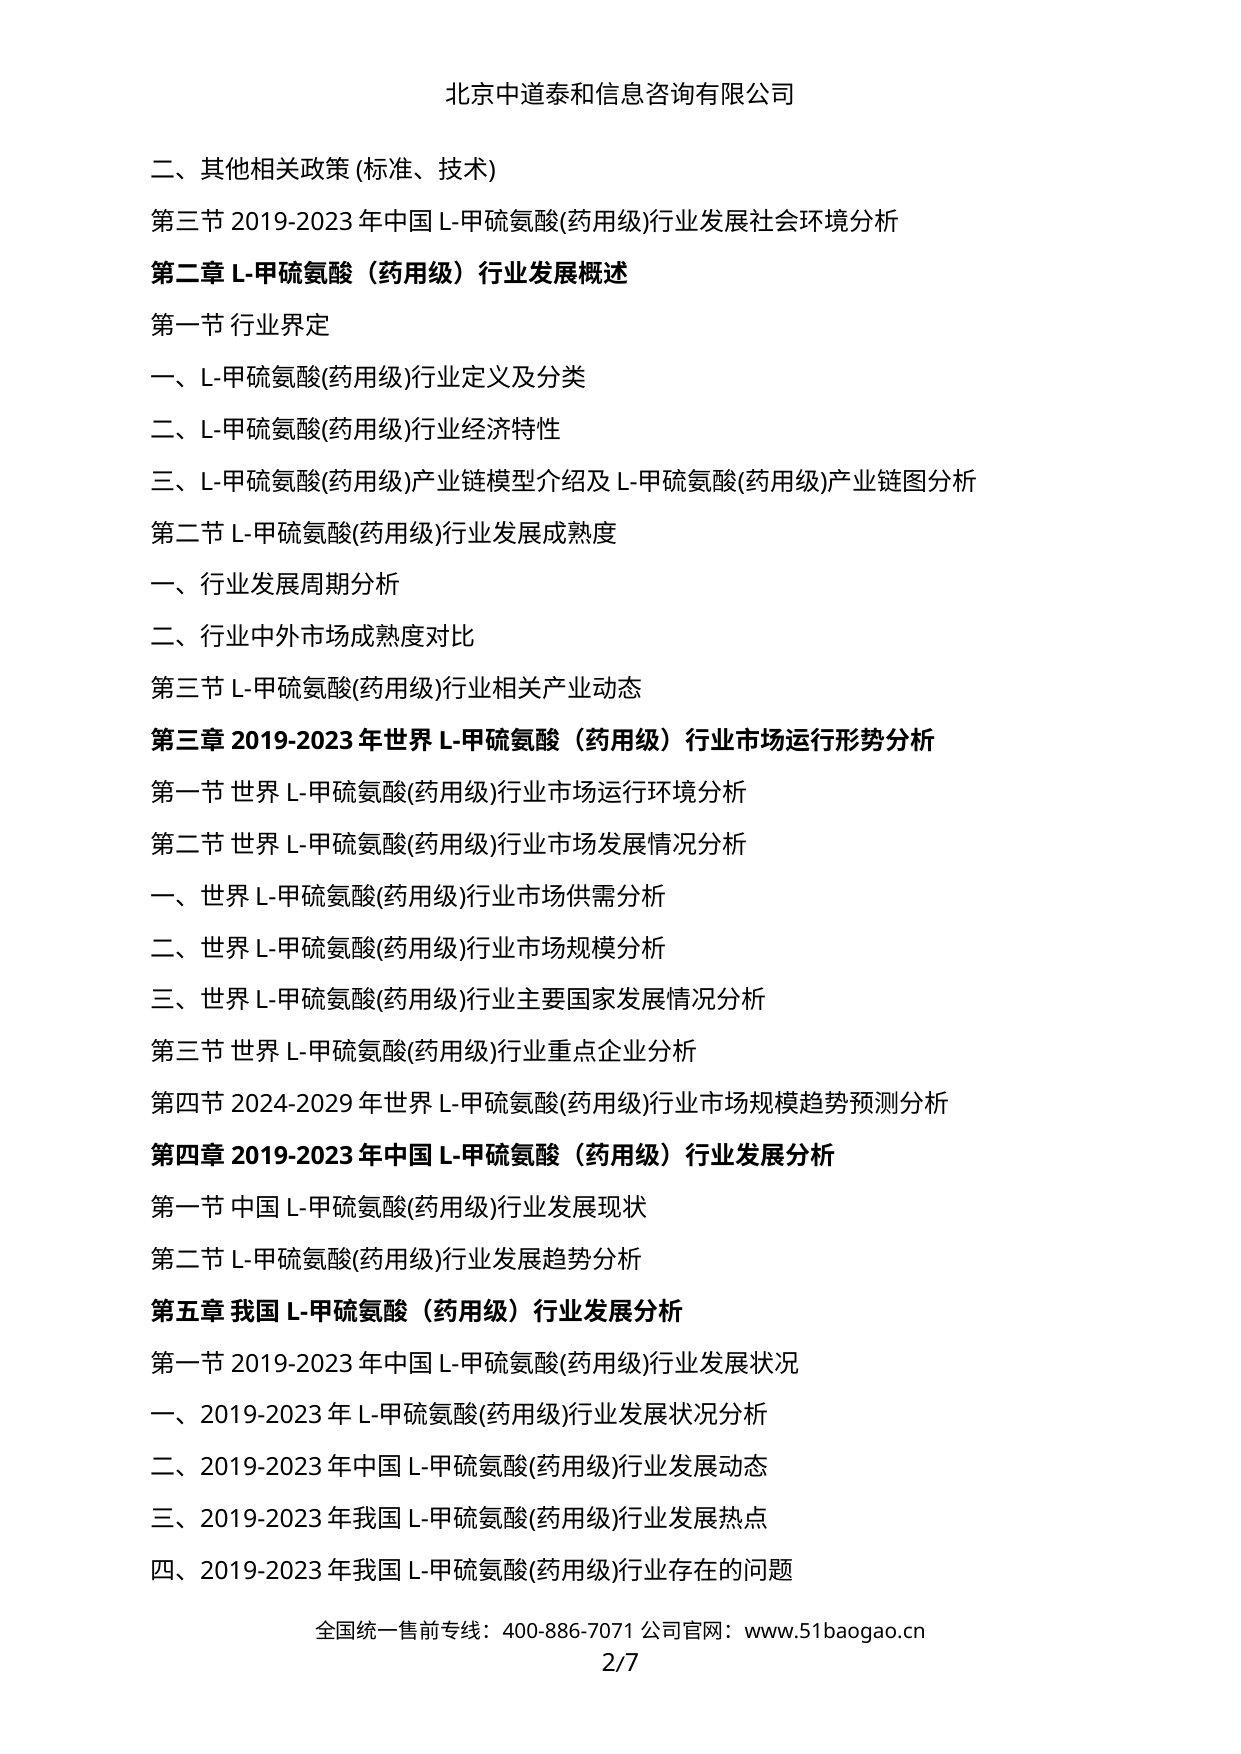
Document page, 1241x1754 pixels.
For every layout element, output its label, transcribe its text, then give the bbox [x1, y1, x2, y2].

text 第二章 L-甲硫氨酸（药用级）行业发展概述 [150, 254, 1090, 290]
text 第四节 2024-2029年世界L-甲硫氨酸(药用级)行业市场规模趋势预测分析 [150, 1084, 1090, 1120]
text 二、其他相关政策 (标准、技术) [150, 150, 1090, 186]
text 二、世界L-甲硫氨酸(药用级)行业市场规模分析 [150, 928, 1090, 964]
text 二、2019-2023年中国L-甲硫氨酸(药用级)行业发展动态 [150, 1447, 1090, 1483]
text 第一节 中国L-甲硫氨酸(药用级)行业发展现状 [150, 1187, 1090, 1224]
text 第二节 世界L-甲硫氨酸(药用级)行业市场发展情况分析 [150, 824, 1090, 861]
text 一、L-甲硫氨酸(药用级)行业定义及分类 [150, 357, 1090, 394]
text 三、L-甲硫氨酸(药用级)产业链模型介绍及L-甲硫氨酸(药用级)产业链图分析 [150, 461, 1090, 497]
text 一、世界L-甲硫氨酸(药用级)行业市场供需分析 [150, 876, 1090, 912]
text 第四章 2019-2023年中国L-甲硫氨酸（药用级）行业发展分析 [150, 1136, 1090, 1172]
text 三、2019-2023年我国L-甲硫氨酸(药用级)行业发展热点 [150, 1499, 1090, 1535]
text 第一节 2019-2023年中国L-甲硫氨酸(药用级)行业发展状况 [150, 1343, 1090, 1379]
text 第三节 L-甲硫氨酸(药用级)行业相关产业动态 [150, 669, 1090, 705]
text 第一节 行业界定 [150, 306, 1090, 342]
text 第一节 世界L-甲硫氨酸(药用级)行业市场运行环境分析 [150, 772, 1090, 809]
text 一、2019-2023年L-甲硫氨酸(药用级)行业发展状况分析 [150, 1395, 1090, 1431]
text 第二节 L-甲硫氨酸(药用级)行业发展成熟度 [150, 513, 1090, 549]
text 第三章 2019-2023年世界L-甲硫氨酸（药用级）行业市场运行形势分析 [150, 721, 1090, 757]
text 第三节 2019-2023年中国L-甲硫氨酸(药用级)行业发展社会环境分析 [150, 202, 1090, 238]
text 第二节 L-甲硫氨酸(药用级)行业发展趋势分析 [150, 1239, 1090, 1276]
text 第五章 我国L-甲硫氨酸（药用级）行业发展分析 [150, 1291, 1090, 1327]
text 四、2019-2023年我国L-甲硫氨酸(药用级)行业存在的问题 [150, 1551, 1090, 1587]
text 第三节 世界L-甲硫氨酸(药用级)行业重点企业分析 [150, 1032, 1090, 1068]
text 二、L-甲硫氨酸(药用级)行业经济特性 [150, 409, 1090, 446]
text 三、世界L-甲硫氨酸(药用级)行业主要国家发展情况分析 [150, 980, 1090, 1016]
text 二、行业中外市场成熟度对比 [150, 617, 1090, 653]
text 一、行业发展周期分析 [150, 565, 1090, 601]
